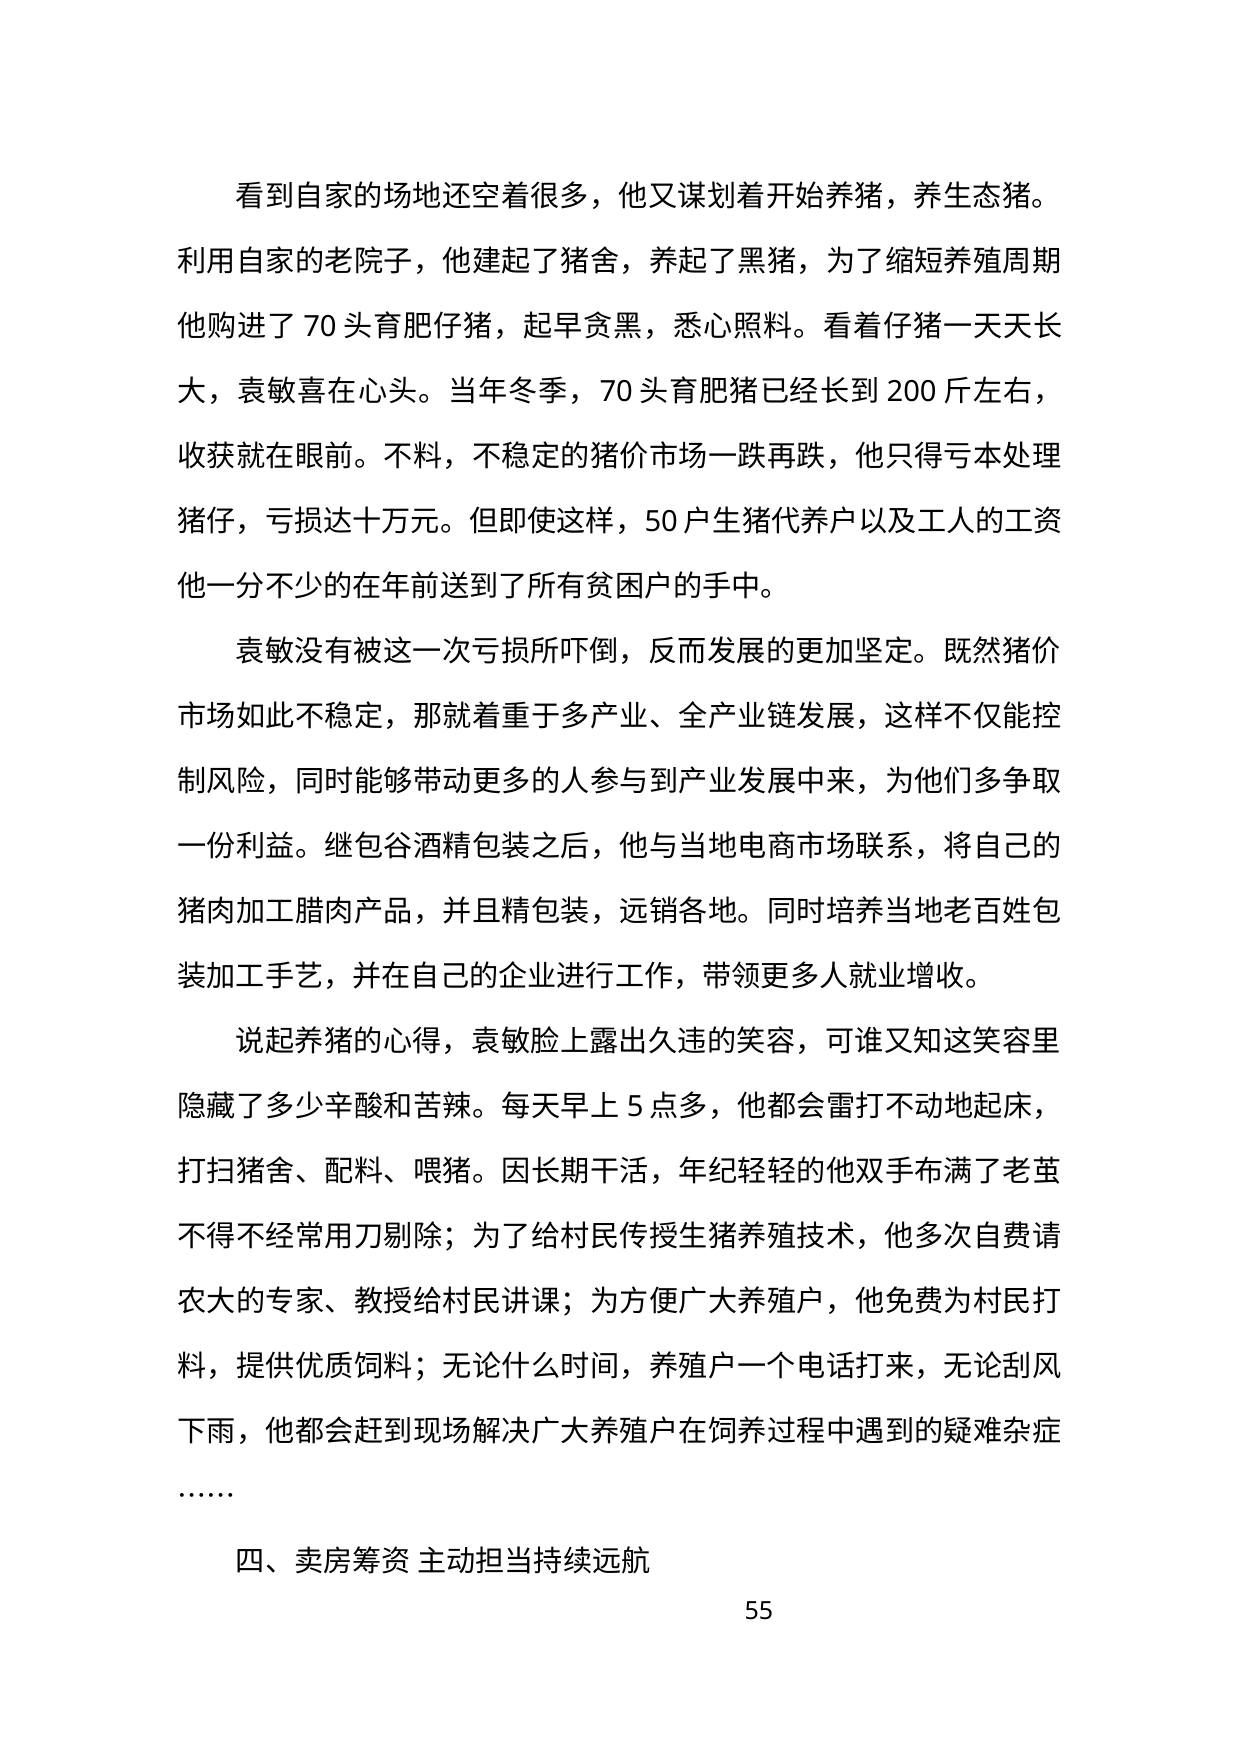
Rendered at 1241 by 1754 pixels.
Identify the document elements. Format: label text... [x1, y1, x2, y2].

text 说起养猪的心得，袁敏脸上露出久违的笑容，可谁又知这笑容里隐藏了多少辛酸和苦辣。每天早上5点多，他都会雷打不动地起床，打扫猪舍、配料、喂猪。因长期干活，年纪轻轻的他双手布满了老茧，不得不经常用刀剔除；为了给村民传授生猪养殖技术，他多次自费请农大的专家、教授给村民讲课；为方便广大养殖户，他免费为村民打料，提供优质饲料；无论什么时间，养殖户一个电话打来，无论刮风下雨，他都会赶到现场解决广大养殖户在饲养过程中遇到的疑难杂症…… [177, 1006, 1063, 1526]
text 四、卖房筹资 主动担当持续远航 [177, 1526, 1063, 1591]
text 袁敏没有被这一次亏损所吓倒，反而发展的更加坚定。既然猪价市场如此不稳定，那就着重于多产业、全产业链发展，这样不仅能控制风险，同时能够带动更多的人参与到产业发展中来，为他们多争取一份利益。继包谷酒精包装之后，他与当地电商市场联系，将自己的猪肉加工腊肉产品，并且精包装，远销各地。同时培养当地老百姓包装加工手艺，并在自己的企业进行工作，带领更多人就业增收。 [177, 616, 1063, 1006]
text 看到自家的场地还空着很多，他又谋划着开始养猪，养生态猪。利用自家的老院子，他建起了猪舍，养起了黑猪，为了缩短养殖周期，他购进了70头育肥仔猪，起早贪黑，悉心照料。看着仔猪一天天长大，袁敏喜在心头。当年冬季，70头育肥猪已经长到200斤左右，收获就在眼前。不料，不稳定的猪价市场一跌再跌，他只得亏本处理猪仔，亏损达十万元。但即使这样，50户生猪代养户以及工人的工资他一分不少的在年前送到了所有贫困户的手中。 [177, 161, 1063, 616]
